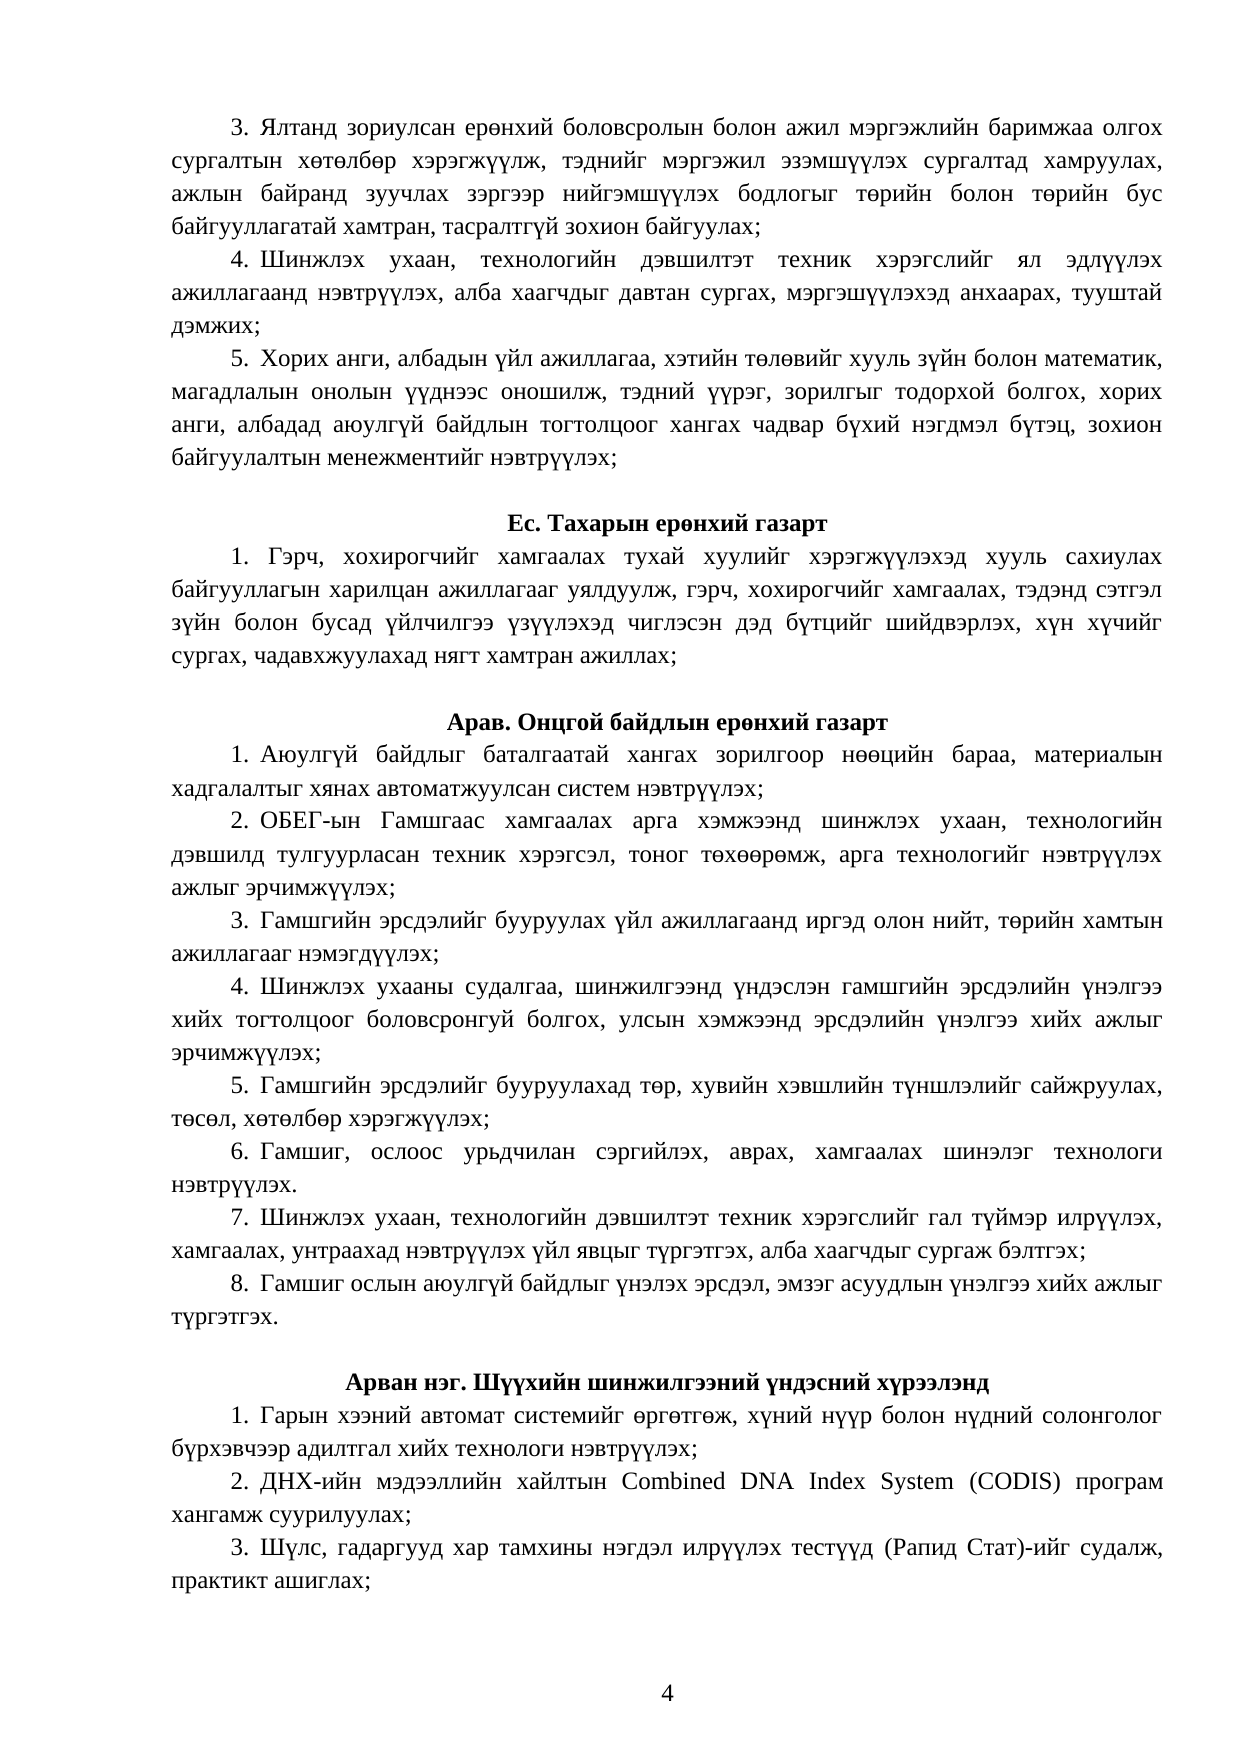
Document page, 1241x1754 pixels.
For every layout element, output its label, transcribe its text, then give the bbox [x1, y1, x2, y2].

list Гарын хээний автомат системийг өргөтгөж, хүний нүүр болон нүдний солонголог бүрхэвчээр адилтгал хийх технологи нэвтрүүлэх; [171, 1400, 1163, 1462]
text 1. Гэрч, хохирогчийг хамгаалах тухай хуулийг хэрэгжүүлэхэд хууль сахиулах байгууллагын харилцан ажиллагааг уялдуулж, гэрч, хохирогчийг хамгаалах, тэдэнд сэтгэл зүйн болон бусад үйлчилгээ үзүүлэхэд чиглэсэн дэд бүтцийг шийдвэрлэх, хүн хүчийг сургах, чадавхжуулахад нягт хамтран ажиллах; [171, 541, 1163, 669]
list Арван нэг. Шүүхийн шинжилгээний үндэсний хүрээлэнд [171, 1367, 1163, 1396]
list Хорих анги, албадын үйл ажиллагаа, хэтийн төлөвийг хууль зүйн болон математик, магадлалын онолын үүднээс оношилж, тэдний үүрэг, зорилгыг тодорхой болгох, хорих анги, албадад аюулгүй байдлын тогтолцоог хангах чадвар бүхий нэгдмэл бүтэц, зохион байгуулалтын менежментийг нэвтрүүлэх; [171, 343, 1163, 471]
list Шинжлэх ухааны судалгаа, шинжилгээнд үндэслэн гамшгийн эрсдэлийн үнэлгээ хийх тогтолцоог боловсронгуй болгох, улсын хэмжээнд эрсдэлийн үнэлгээ хийх ажлыг эрчимжүүлэх; [171, 971, 1163, 1066]
list Аюулгүй байдлыг баталгаатай хангах зорилгоор нөөцийн бараа, материалын хадгалалтыг хянах автоматжуулсан систем нэвтрүүлэх; [171, 739, 1163, 801]
list Гамшгийн эрсдэлийг бууруулахад төр, хувийн хэвшлийн түншлэлийг сайжруулах, төсөл, хөтөлбөр хэрэгжүүлэх; [171, 1070, 1163, 1132]
list Гамшиг, ослоос урьдчилан сэргийлэх, аврах, хамгаалах шинэлэг технологи нэвтрүүлэх. [171, 1136, 1163, 1198]
list ДНХ-ийн мэдээллийн хайлтын Combined DNA Index System (CODIS) програм хангамж суурилуулах; [171, 1466, 1163, 1528]
list Шинжлэх ухаан, технологийн дэвшилтэт техник хэрэгслийг ял эдлүүлэх ажиллагаанд нэвтрүүлэх, алба хаагчдыг давтан сургах, мэргэшүүлэхэд анхаарах, тууштай дэмжих; [171, 244, 1163, 339]
list Шүлс, гадаргууд хар тамхины нэгдэл илрүүлэх тестүүд (Рапид Стат)-ийг судалж, практикт ашиглах; [171, 1532, 1163, 1594]
list Шинжлэх ухаан, технологийн дэвшилтэт техник хэрэгслийг гал түймэр илрүүлэх, хамгаалах, унтраахад нэвтрүүлэх үйл явцыг түргэтгэх, алба хаагчдыг сургаж бэлтгэх; [171, 1202, 1163, 1264]
list Ес. Тахарын ерөнхий газарт [171, 508, 1163, 537]
list Гамшиг ослын аюулгүй байдлыг үнэлэх эрсдэл, эмзэг асуудлын үнэлгээ хийх ажлыг түргэтгэх. [171, 1268, 1163, 1330]
list ОБЕГ-ын Гамшгаас хамгаалах арга хэмжээнд шинжлэх ухаан, технологийн дэвшилд тулгуурласан техник хэрэгсэл, тоног төхөөрөмж, арга технологийг нэвтрүүлэх ажлыг эрчимжүүлэх; [171, 806, 1163, 900]
list Гамшгийн эрсдэлийг бууруулах үйл ажиллагаанд иргэд олон нийт, төрийн хамтын ажиллагааг нэмэгдүүлэх; [171, 905, 1163, 966]
list Арав. Онцгой байдлын ерөнхий газарт [171, 707, 1163, 735]
list Ялтанд зориулсан ерөнхий боловсролын болон ажил мэргэжлийн баримжаа олгох сургалтын хөтөлбөр хэрэгжүүлж, тэднийг мэргэжил эзэмшүүлэх сургалтад хамруулах, ажлын байранд зуучлах зэргээр нийгэмшүүлэх бодлогыг төрийн болон төрийн бус байгууллагатай хамтран, тасралтгүй зохион байгуулах; [171, 112, 1163, 240]
